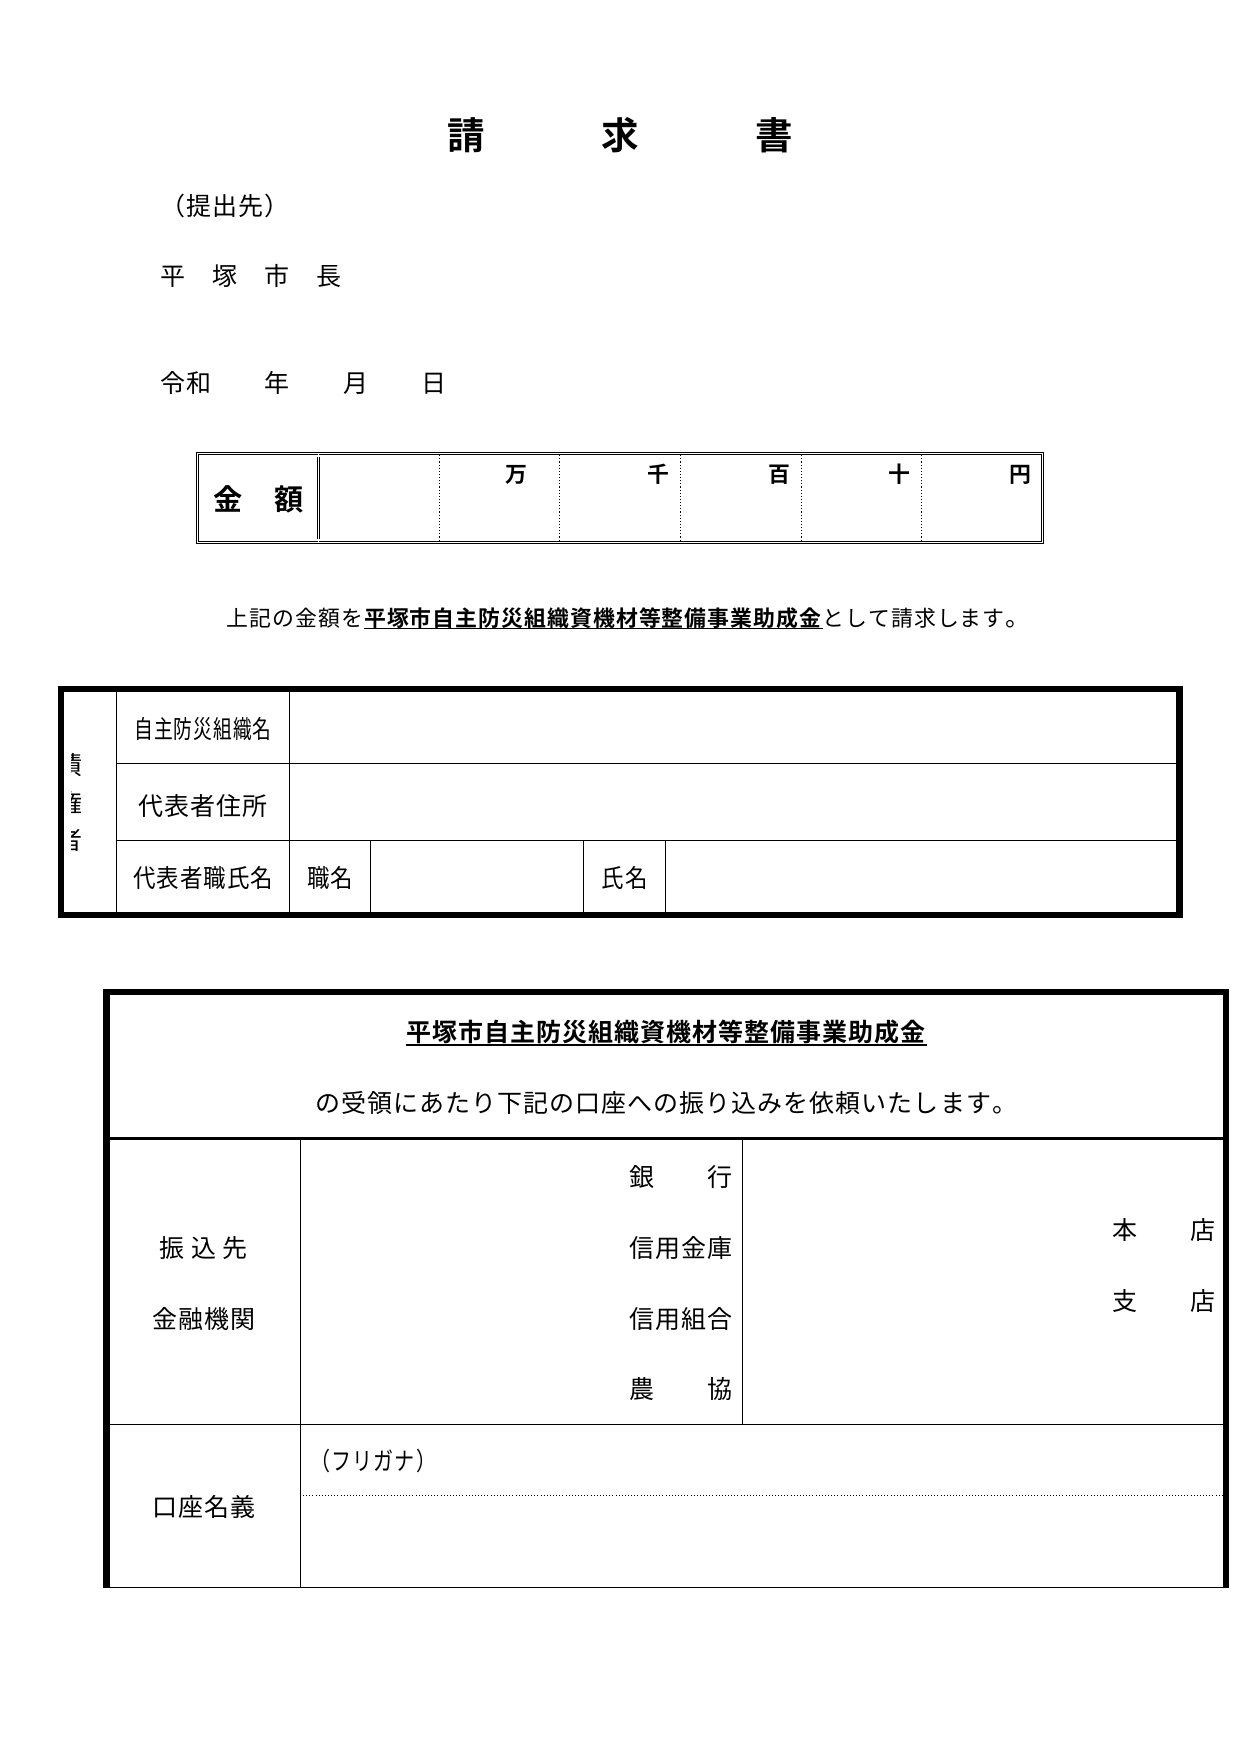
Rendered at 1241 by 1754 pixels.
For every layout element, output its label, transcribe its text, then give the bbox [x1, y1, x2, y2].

table_cell （フリガナ） [301, 1425, 1223, 1495]
table_header 金 額 [199, 455, 318, 541]
table_cell 銀 行 信用金庫 信用組合 農 協 [301, 1140, 742, 1423]
table_cell 口座名義 [110, 1425, 300, 1587]
table_cell 代表者職氏名 [117, 841, 289, 912]
text 令和 年 月 日 [106, 346, 1134, 417]
table_cell [666, 841, 1176, 912]
table_header 円 [922, 455, 1041, 541]
table_cell 職名 [290, 841, 370, 912]
table_cell 代表者住所 [117, 764, 289, 840]
table_header 万 [439, 455, 560, 541]
table_header 百 [680, 455, 801, 541]
table_cell [290, 764, 1176, 840]
table_header 平塚市自主防災組織資機材等整備事業助成金 の受領にあたり下記の口座への振り込みを依頼いたします。 [110, 995, 1223, 1137]
table_cell 本 店 支 店 [743, 1140, 1223, 1423]
table_cell 振込先 金融機関 [110, 1140, 300, 1423]
text 上記の金額を平塚市自主防災組織資機材等整備事業助成金として請求します。 [106, 580, 1046, 651]
table_cell [371, 841, 583, 912]
table_header 十 [801, 455, 922, 541]
table_header [319, 455, 439, 541]
table_header 自主防災組織名 [117, 692, 289, 763]
table_header 千 [560, 455, 680, 541]
text 請 求 書 [106, 98, 1134, 169]
table_cell [301, 1495, 1223, 1587]
table_cell 氏名 [584, 841, 665, 912]
text （提出先） [106, 169, 1134, 239]
text 平 塚 市 長 [106, 239, 1134, 310]
table_header 債権者 [64, 692, 116, 912]
table_header [290, 692, 1176, 763]
